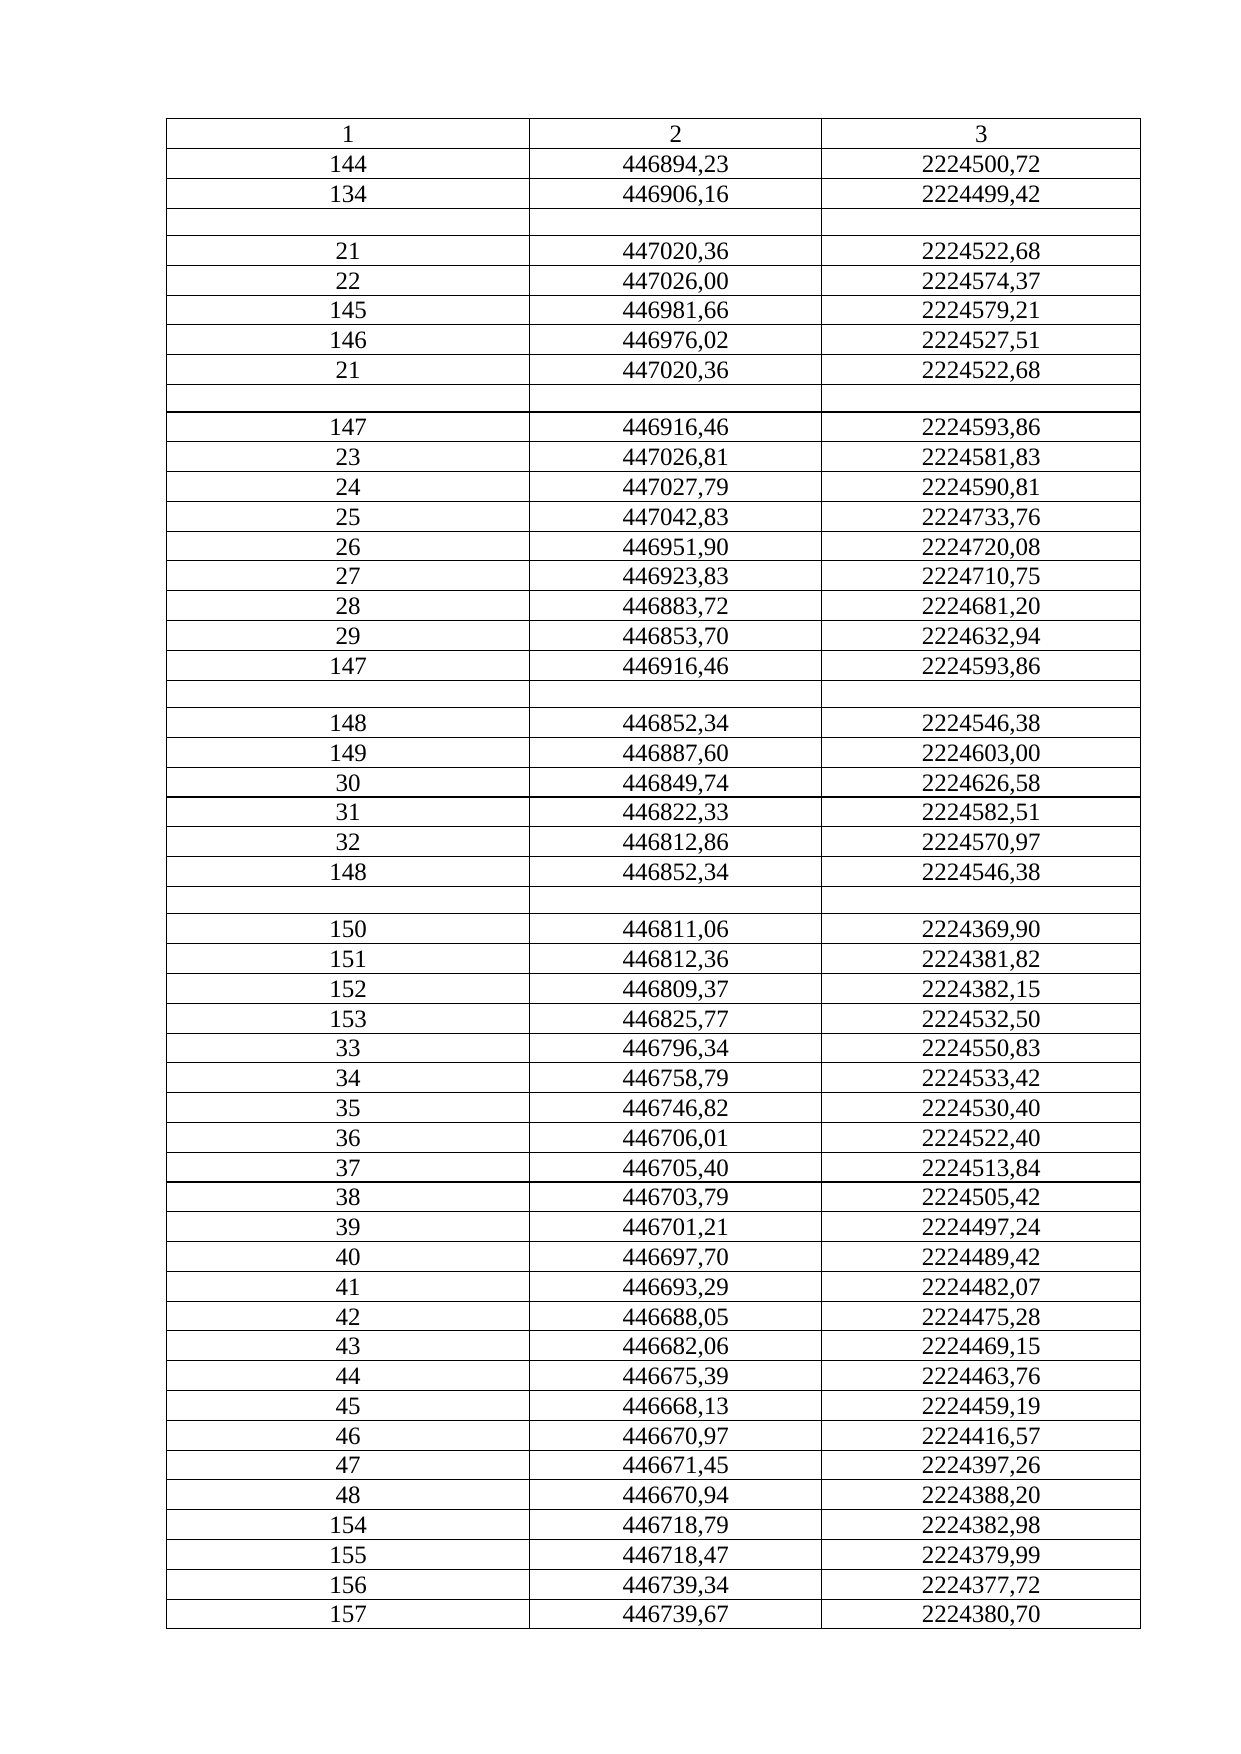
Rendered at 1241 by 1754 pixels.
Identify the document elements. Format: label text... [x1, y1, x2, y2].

table_cell 447020,36 [530, 236, 821, 265]
table_cell 446758,79 [530, 1063, 821, 1092]
table_cell 2224379,99 [822, 1540, 1140, 1569]
table_cell 446811,06 [530, 914, 821, 943]
table_cell 22 [167, 266, 529, 294]
table_cell 23 [167, 442, 529, 471]
table_cell 447020,36 [530, 355, 821, 384]
table_cell 2224546,38 [822, 708, 1140, 737]
table_cell 144 [167, 149, 529, 178]
table_cell 2224459,19 [822, 1391, 1140, 1420]
table_cell 2224369,90 [822, 914, 1140, 943]
table_cell 42 [167, 1302, 529, 1330]
table_cell 2224532,50 [822, 1004, 1140, 1032]
table_cell 2224475,28 [822, 1302, 1140, 1330]
table_cell 153 [167, 1004, 529, 1032]
table_cell 2224530,40 [822, 1093, 1140, 1122]
table_cell [167, 887, 529, 913]
table_cell 446916,46 [530, 651, 821, 679]
table_cell 446883,72 [530, 591, 821, 620]
table_cell 21 [167, 236, 529, 265]
table_cell 447026,00 [530, 266, 821, 294]
table_cell 446923,83 [530, 561, 821, 590]
table_cell 446688,05 [530, 1302, 821, 1330]
table_cell 2224590,81 [822, 472, 1140, 501]
table_cell 134 [167, 179, 529, 207]
table_cell 2224720,08 [822, 532, 1140, 560]
table_cell 26 [167, 532, 529, 560]
table_cell [167, 681, 529, 707]
table_cell 446981,66 [530, 296, 821, 324]
table_cell 446670,94 [530, 1480, 821, 1509]
table_cell 446706,01 [530, 1123, 821, 1152]
table_cell 2224546,38 [822, 857, 1140, 886]
table_cell [530, 887, 821, 913]
table_cell 2224382,98 [822, 1510, 1140, 1539]
table_cell 150 [167, 914, 529, 943]
table_cell 41 [167, 1272, 529, 1301]
table_cell 446739,34 [530, 1570, 821, 1598]
table_cell 2224489,42 [822, 1242, 1140, 1271]
table_cell 45 [167, 1391, 529, 1420]
table_cell 2224482,07 [822, 1272, 1140, 1301]
table_cell 447027,79 [530, 472, 821, 501]
table_cell 2224416,57 [822, 1421, 1140, 1449]
table_cell 29 [167, 621, 529, 650]
table_cell 2224505,42 [822, 1183, 1140, 1211]
table_cell 155 [167, 1540, 529, 1569]
table_cell 446825,77 [530, 1004, 821, 1032]
table_cell 148 [167, 708, 529, 737]
table_cell 447042,83 [530, 502, 821, 531]
table_cell 446675,39 [530, 1361, 821, 1390]
table_cell 2224397,26 [822, 1451, 1140, 1479]
table_cell [530, 385, 821, 411]
table_cell 2224381,82 [822, 944, 1140, 973]
table_cell 146 [167, 325, 529, 354]
table_cell 2224626,58 [822, 768, 1140, 796]
table_cell 34 [167, 1063, 529, 1092]
table_cell 2224593,86 [822, 651, 1140, 679]
table_cell 2224733,76 [822, 502, 1140, 531]
table_header 2 [530, 119, 821, 148]
table_cell 446812,36 [530, 944, 821, 973]
table_cell 24 [167, 472, 529, 501]
table_cell 43 [167, 1331, 529, 1360]
table_cell 2224380,70 [822, 1600, 1140, 1628]
table_cell 446809,37 [530, 974, 821, 1003]
table_cell 446705,40 [530, 1153, 821, 1181]
table_cell 446822,33 [530, 798, 821, 826]
table_cell [822, 385, 1140, 411]
table_cell 446682,06 [530, 1331, 821, 1360]
table_cell 36 [167, 1123, 529, 1152]
table_cell 2224469,15 [822, 1331, 1140, 1360]
table_cell 2224522,68 [822, 355, 1140, 384]
table_cell 446951,90 [530, 532, 821, 560]
table_cell 2224710,75 [822, 561, 1140, 590]
table_cell 145 [167, 296, 529, 324]
table_cell 2224593,86 [822, 413, 1140, 441]
table_cell 2224574,37 [822, 266, 1140, 294]
table_cell 154 [167, 1510, 529, 1539]
table_cell 446693,29 [530, 1272, 821, 1301]
table_cell 44 [167, 1361, 529, 1390]
table_cell 21 [167, 355, 529, 384]
table_cell 156 [167, 1570, 529, 1598]
table_cell 446894,23 [530, 149, 821, 178]
table_cell [822, 681, 1140, 707]
table_cell 47 [167, 1451, 529, 1479]
table_cell 2224522,40 [822, 1123, 1140, 1152]
table_cell [822, 887, 1140, 913]
table_cell 157 [167, 1600, 529, 1628]
table_cell 2224527,51 [822, 325, 1140, 354]
table_cell 446887,60 [530, 738, 821, 767]
table_cell 2224382,15 [822, 974, 1140, 1003]
table_header 3 [822, 119, 1140, 148]
table_cell 39 [167, 1212, 529, 1241]
table_cell 447026,81 [530, 442, 821, 471]
table_cell 148 [167, 857, 529, 886]
table_cell 2224570,97 [822, 827, 1140, 856]
table_cell 2224499,42 [822, 179, 1140, 207]
table_cell 2224388,20 [822, 1480, 1140, 1509]
table_cell 2224377,72 [822, 1570, 1140, 1598]
table_cell 33 [167, 1034, 529, 1062]
table_cell 2224632,94 [822, 621, 1140, 650]
table_cell 446697,70 [530, 1242, 821, 1271]
table_cell 446739,67 [530, 1600, 821, 1628]
table_cell 446812,86 [530, 827, 821, 856]
table_cell 2224603,00 [822, 738, 1140, 767]
table_cell 2224500,72 [822, 149, 1140, 178]
table_cell 446670,97 [530, 1421, 821, 1449]
table_cell 446853,70 [530, 621, 821, 650]
table_cell 2224681,20 [822, 591, 1140, 620]
table_cell 446852,34 [530, 708, 821, 737]
table_cell 30 [167, 768, 529, 796]
table_cell 38 [167, 1183, 529, 1211]
table_cell 446796,34 [530, 1034, 821, 1062]
table_cell 48 [167, 1480, 529, 1509]
table_cell 151 [167, 944, 529, 973]
table_cell 37 [167, 1153, 529, 1181]
table_cell 446849,74 [530, 768, 821, 796]
table_cell 28 [167, 591, 529, 620]
table_cell 31 [167, 798, 529, 826]
table_cell 2224582,51 [822, 798, 1140, 826]
table_cell 446703,79 [530, 1183, 821, 1211]
table_cell 2224497,24 [822, 1212, 1140, 1241]
table_cell 446671,45 [530, 1451, 821, 1479]
table_cell 446668,13 [530, 1391, 821, 1420]
table_cell 152 [167, 974, 529, 1003]
table_cell 46 [167, 1421, 529, 1449]
table_cell [530, 209, 821, 235]
table_cell 446718,79 [530, 1510, 821, 1539]
table_cell 2224463,76 [822, 1361, 1140, 1390]
table_cell 149 [167, 738, 529, 767]
table_cell 32 [167, 827, 529, 856]
table_cell 446701,21 [530, 1212, 821, 1241]
table_cell 40 [167, 1242, 529, 1271]
table_cell 446718,47 [530, 1540, 821, 1569]
table_cell 25 [167, 502, 529, 531]
table_cell 147 [167, 413, 529, 441]
table_cell 35 [167, 1093, 529, 1122]
table_cell 2224581,83 [822, 442, 1140, 471]
table_cell 27 [167, 561, 529, 590]
table_cell 446906,16 [530, 179, 821, 207]
table_cell [530, 681, 821, 707]
table_cell 446916,46 [530, 413, 821, 441]
table_header 1 [167, 119, 529, 148]
table_cell 446852,34 [530, 857, 821, 886]
table_cell [822, 209, 1140, 235]
table_cell 2224579,21 [822, 296, 1140, 324]
table_cell 2224550,83 [822, 1034, 1140, 1062]
table_cell 2224513,84 [822, 1153, 1140, 1181]
table_cell [167, 385, 529, 411]
table_cell 2224522,68 [822, 236, 1140, 265]
table_cell 446976,02 [530, 325, 821, 354]
table_cell 2224533,42 [822, 1063, 1140, 1092]
table_cell 446746,82 [530, 1093, 821, 1122]
table_cell 147 [167, 651, 529, 679]
table_cell [167, 209, 529, 235]
